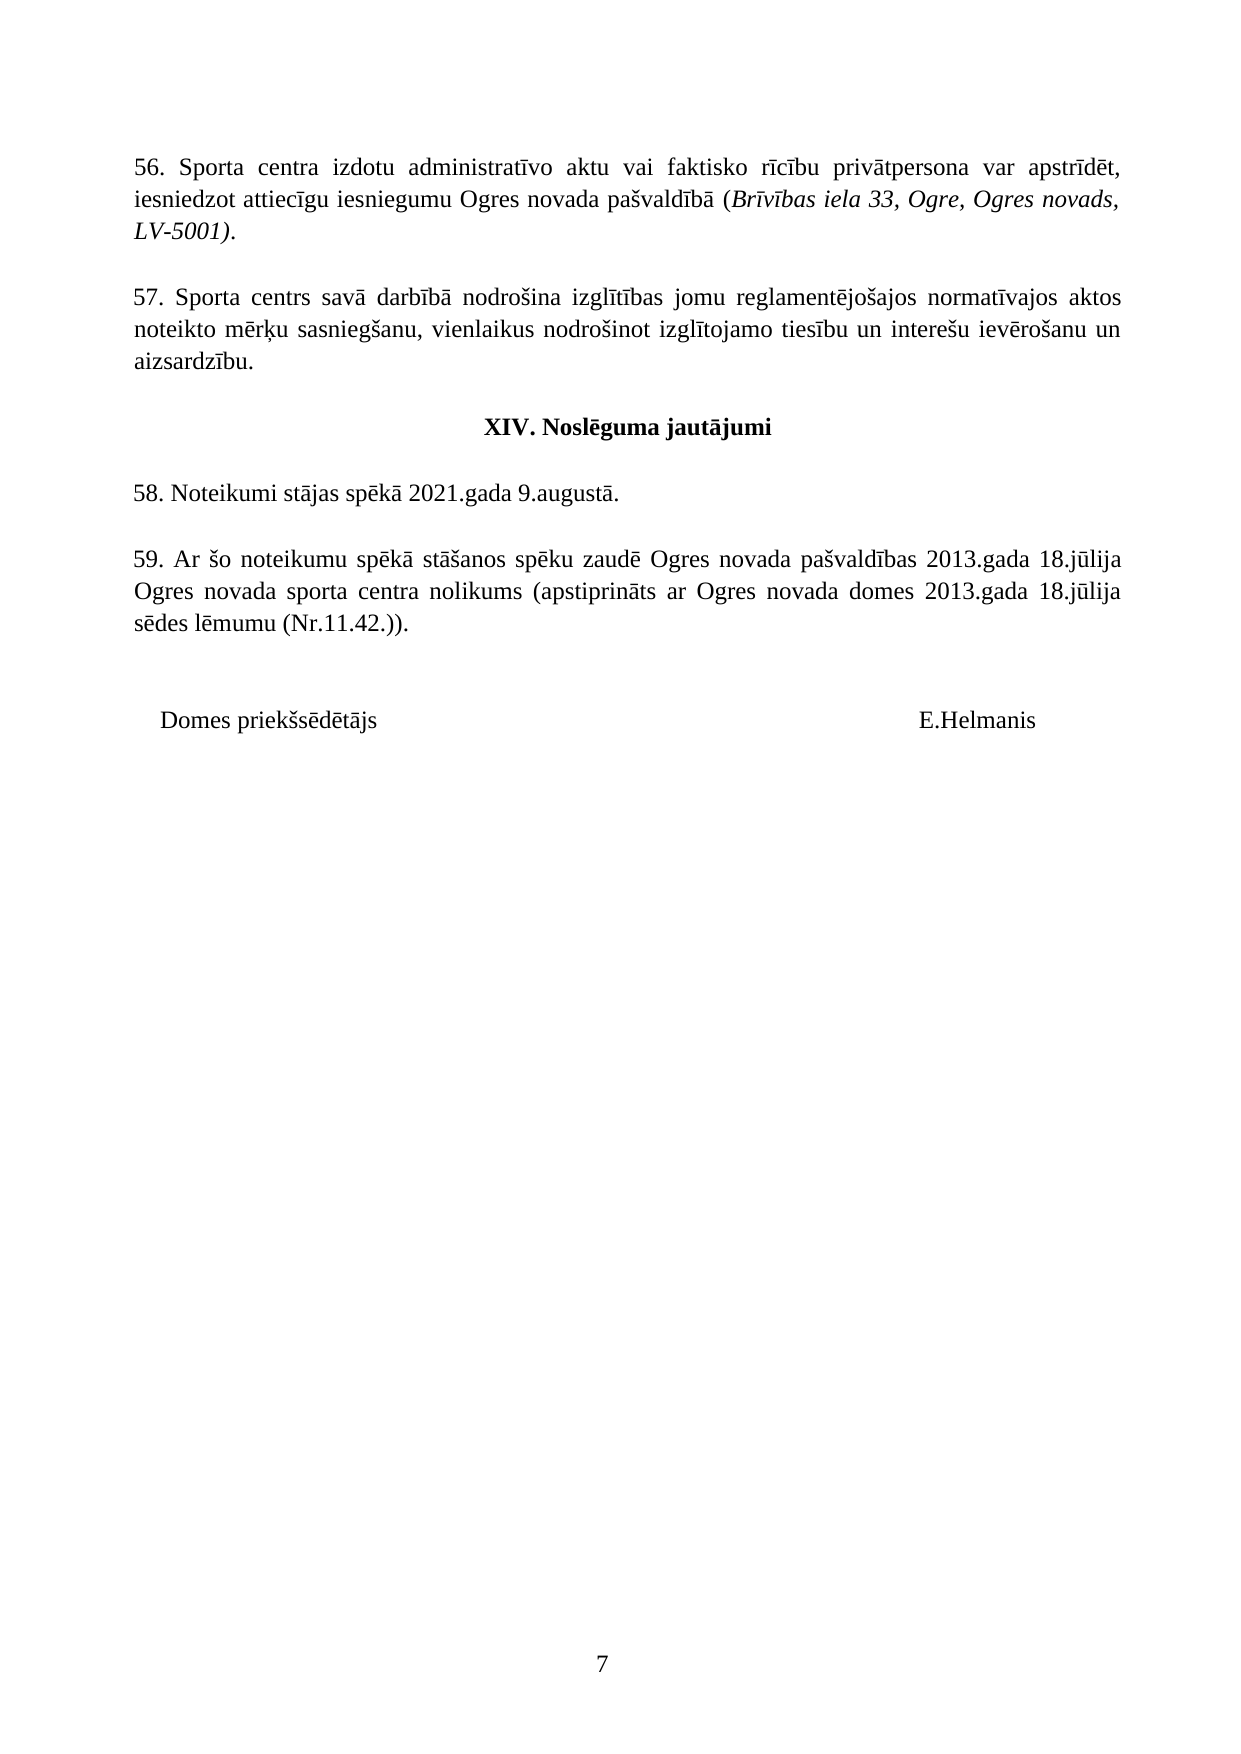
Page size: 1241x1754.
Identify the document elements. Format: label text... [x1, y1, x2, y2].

text 59. Ar šo noteikumu spēkā stāšanos spēku zaudē Ogres novada pašvaldības 2013.gada 18.jūlija Ogres novada sporta centra nolikums (apstiprināts ar Ogres novada domes 2013.gada 18.jūlija sēdes lēmumu (Nr.11.42.)). [133, 544, 1122, 637]
text 57. Sporta centrs savā darbībā nodrošina izglītības jomu reglamentējošajos normatīvajos aktos noteikto mērķu sasniegšanu, vienlaikus nodrošinot izglītojamo tiesību un interešu ievērošanu un aizsardzību. [133, 282, 1122, 374]
text XIV. Noslēguma jautājumi [133, 412, 1122, 441]
text Domes priekšsēdētājs E.Helmanis [133, 705, 1129, 734]
text 58. Noteikumi stājas spēkā 2021.gada 9.augustā. [133, 478, 1122, 507]
text 56. Sporta centra izdotu administratīvo aktu vai faktisko rīcību privātpersona var apstrīdēt, iesniedzot attiecīgu iesniegumu Ogres novada pašvaldībā (Brīvības iela 33, Ogre, Ogres novads, LV-5001). [134, 152, 1122, 244]
